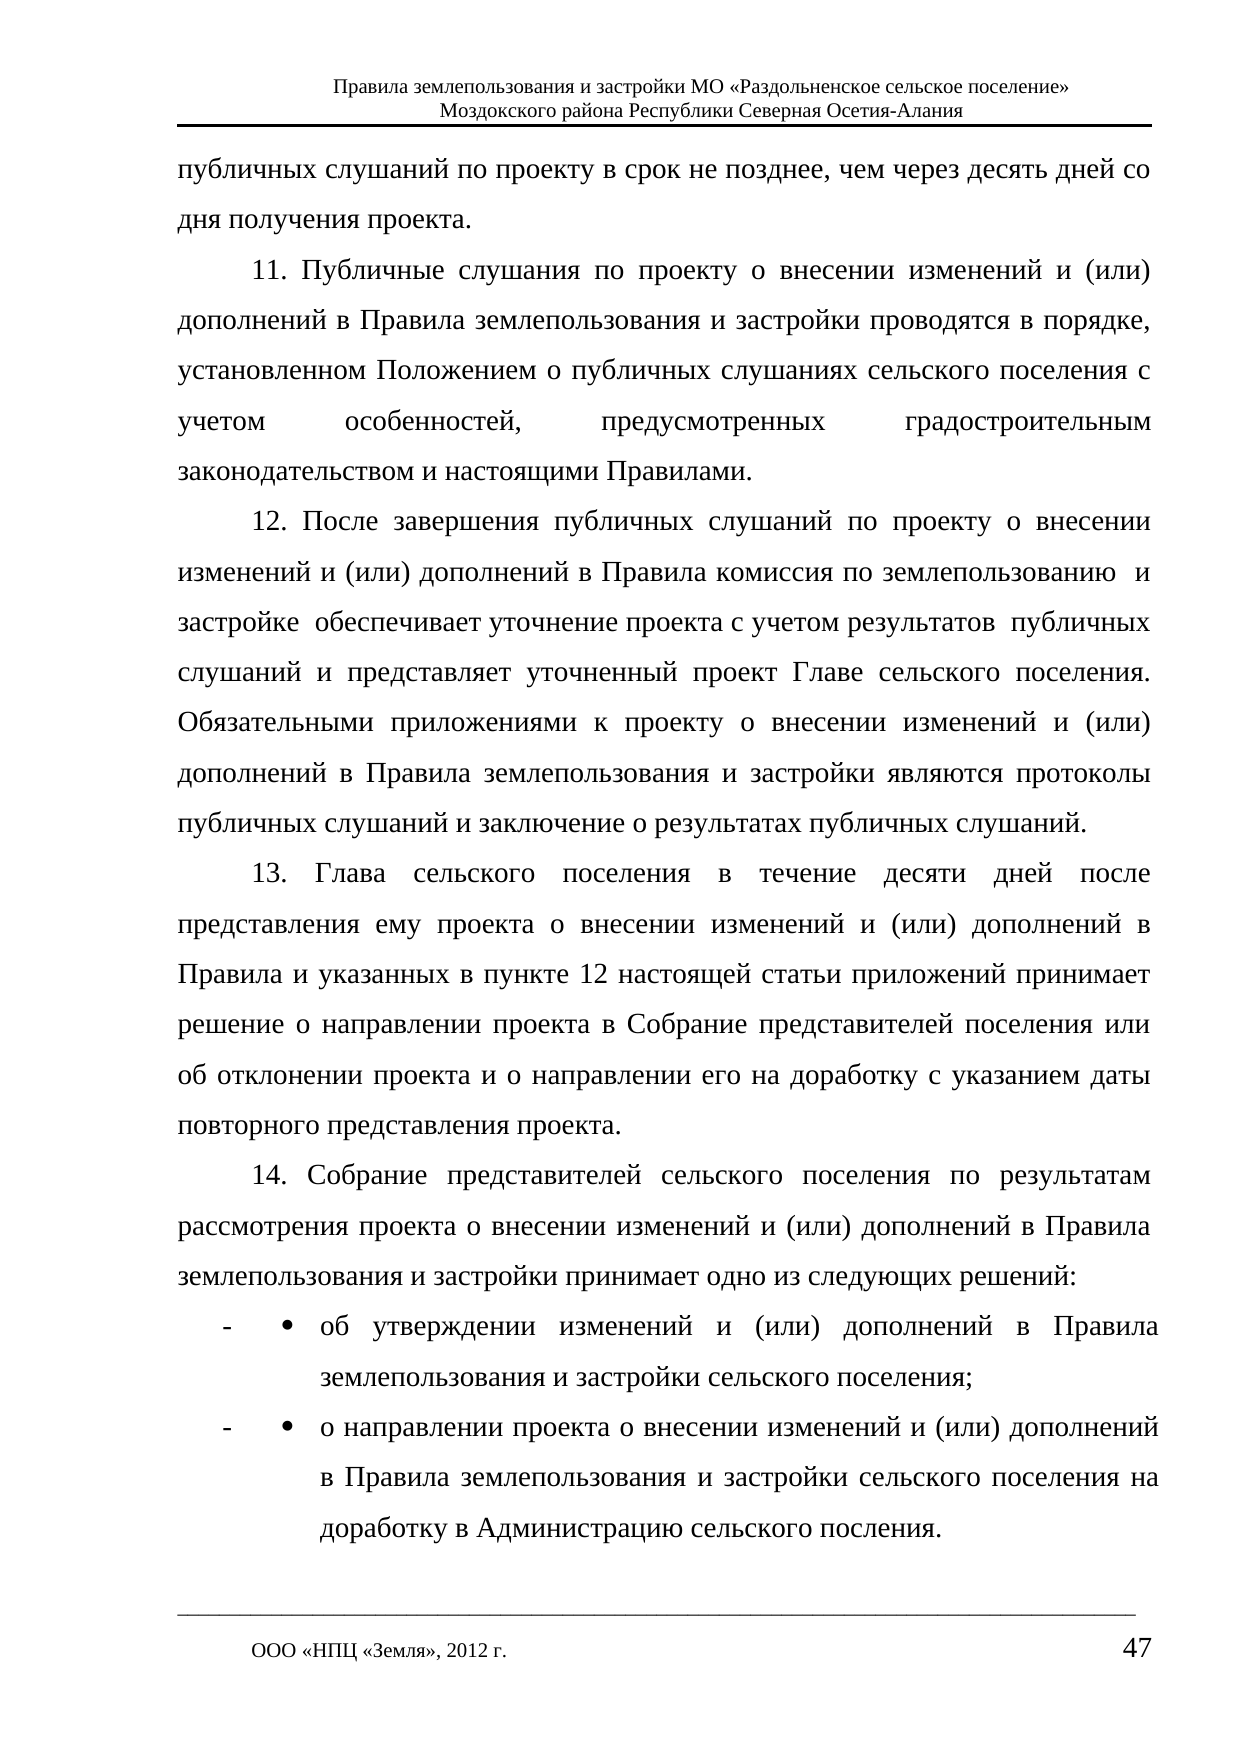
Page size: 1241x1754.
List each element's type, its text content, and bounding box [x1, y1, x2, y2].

text 12. После завершения публичных слушаний по проекту о внесении изменений и (или) дополнений в Правила комиссия по землепользованию и застройке обеспечивает уточнение проекта с учетом результатов публичных слушаний и представляет уточненный проект Главе сельского поселения. Обязательными приложениями к проекту о внесении изменений и (или) дополнений в Правила землепользования и застройки являются протоколы публичных слушаний и заключение о результатах публичных слушаний. [177, 503, 1152, 839]
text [177, 151, 1152, 235]
table_header - - [195, 1308, 233, 1560]
text 11. Публичные слушания по проекту о внесении изменений и (или) дополнений в Правила землепользования и застройки проводятся в порядке, установленном Положением о публичных слушаниях сельского поселения с учетом особенностей, предусмотренных градостроительным законодательством и настоящими Правилами. [177, 252, 1152, 487]
text 14. Собрание представителей сельского поселения по результатам рассмотрения проекта о внесении изменений и (или) дополнений в Правила землепользования и застройки принимает одно из следующих решений: [177, 1157, 1152, 1292]
text 13. Глава сельского поселения в течение десяти дней после представления ему проекта о внесении изменений и (или) дополнений в Правила и указанных в пункте 12 настоящей статьи приложений принимает решение о направлении проекта в Собрание представителей поселения или об отклонении проекта и о направлении его на доработку с указанием даты повторного представления проекта. [177, 856, 1152, 1141]
table_header об утверждении изменений и (или) дополнений в Правила землепользования и застройки сельского поселения; о направлении проекта о внесении изменений и (или) дополнений в Правила землепользования и застройки сельского поселения на доработку в Администрацию сельского посления. [234, 1308, 1171, 1560]
